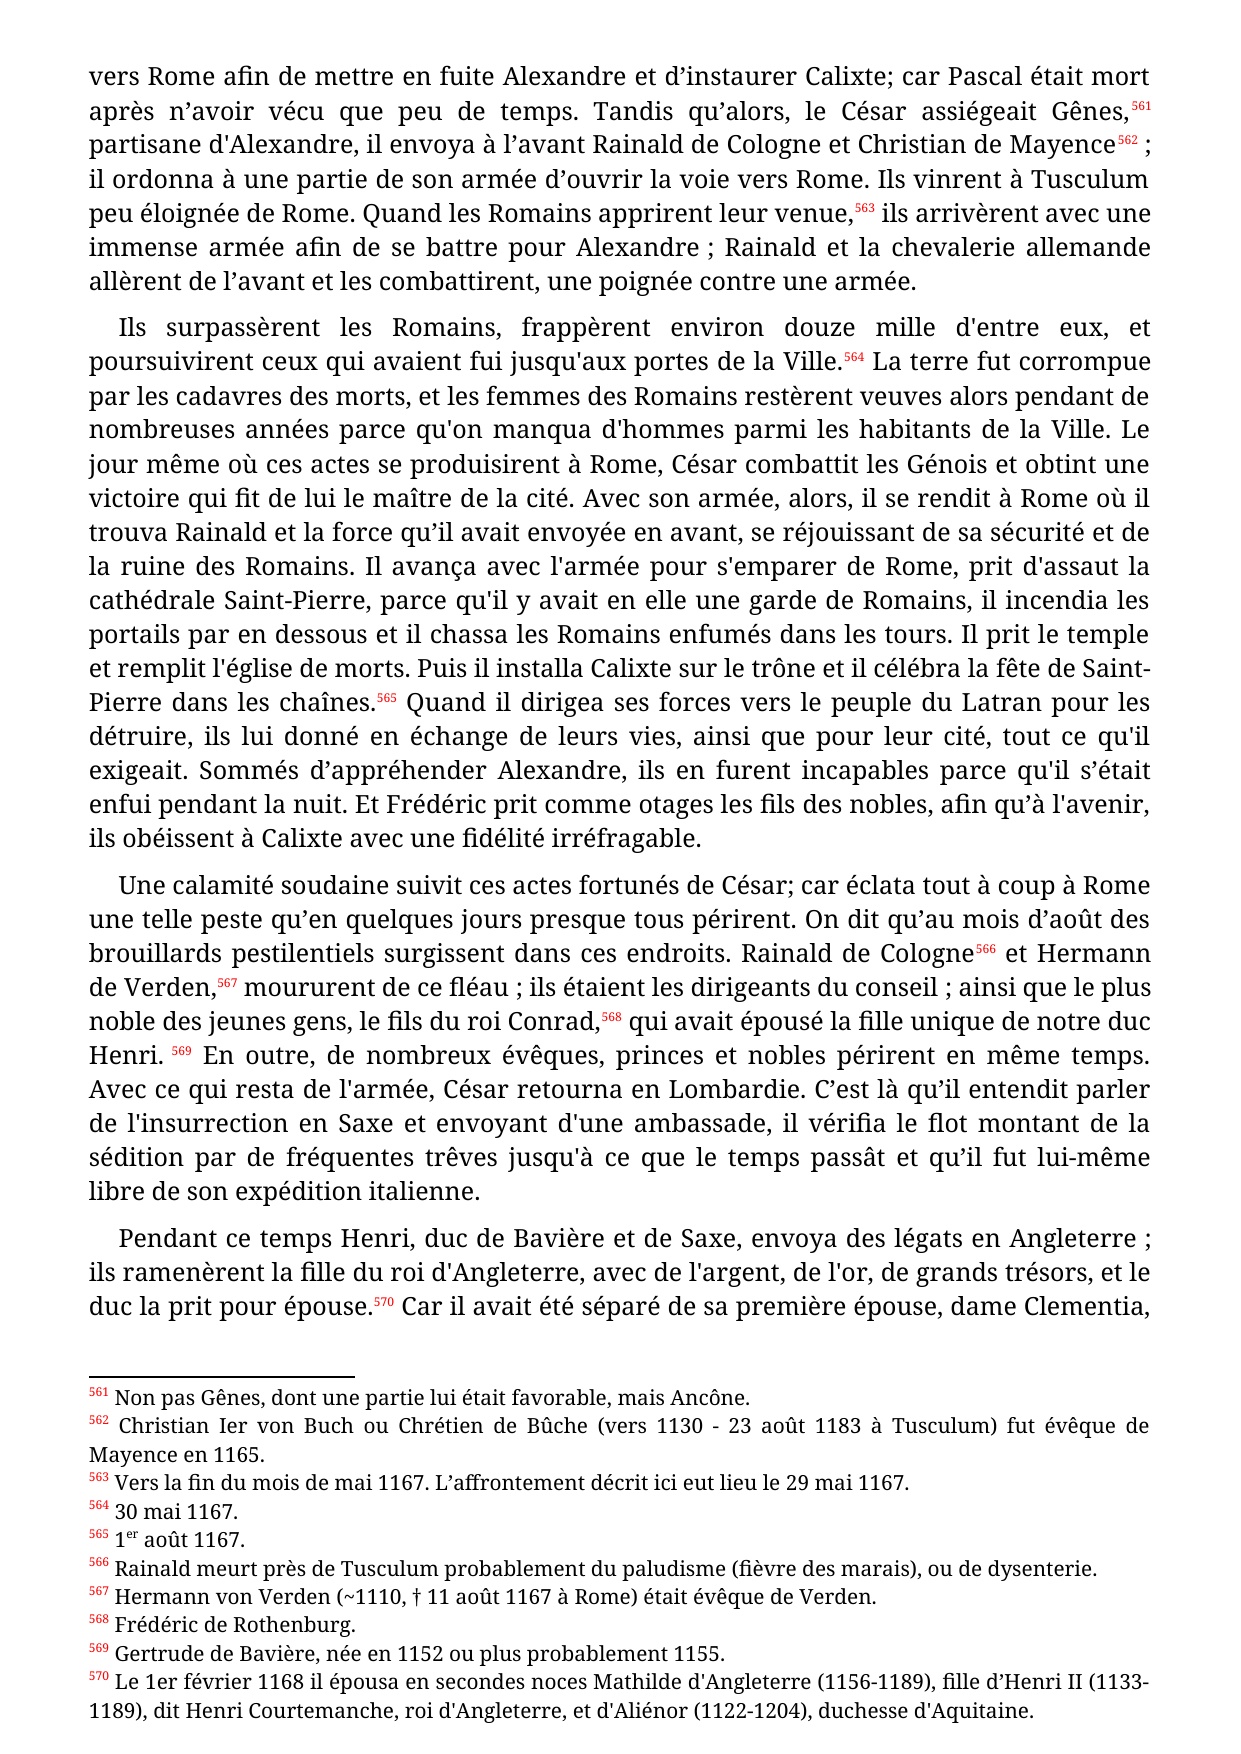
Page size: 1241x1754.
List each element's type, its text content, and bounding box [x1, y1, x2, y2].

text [89, 1221, 1152, 1323]
text Une calamité soudaine suivit ces actes fortunés de César; car éclata tout à coup à Rome une telle peste qu’en quelques jours presque tous périrent. On dit qu’au mois d’août des brouillards pestilentiels surgissent dans ces endroits. Rainald de Cologne et Hermann de Verden, moururent de ce fléau ; ils étaient les dirigeants du conseil ; ainsi que le plus noble des jeunes gens, le fils du roi Conrad, qui avait épousé la fille unique de notre duc Henri. En outre, de nombreux évêques, princes et nobles périrent en même temps. Avec ce qui resta de l'armée, César retourna en Lombardie. C’est là qu’il entendit parler de l'insurrection en Saxe et envoyant d'une ambassade, il vérifia le flot montant de la sédition par de fréquentes trêves jusqu'à ce que le temps passât et qu’il fut lui-même libre de son expédition italienne. [89, 867, 1152, 1208]
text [89, 59, 1152, 297]
text Ils surpassèrent les Romains, frappèrent environ douze mille d'entre eux, et poursuivirent ceux qui avaient fui jusqu'aux portes de la Ville. La terre fut corrompue par les cadavres des morts, et les femmes des Romains restèrent veuves alors pendant de nombreuses années parce qu'on manqua d'hommes parmi les habitants de la Ville. Le jour même où ces actes se produisirent à Rome, César combattit les Génois et obtint une victoire qui fit de lui le maître de la cité. Avec son armée, alors, il se rendit à Rome où il trouva Rainald et la force qu’il avait envoyée en avant, se réjouissant de sa sécurité et de la ruine des Romains. Il avança avec l'armée pour s'emparer de Rome, prit d'assaut la cathédrale Saint-Pierre, parce qu'il y avait en elle une garde de Romains, il incendia les portails par en dessous et il chassa les Romains enfumés dans les tours. Il prit le temple et remplit l'église de morts. Puis il installa Calixte sur le trône et il célébra la fête de Saint-Pierre dans les chaînes. Quand il dirigea ses forces vers le peuple du Latran pour les détruire, ils lui donné en échange de leurs vies, ainsi que pour leur cité, tout ce qu'il exigeait. Sommés d’appréhender Alexandre, ils en furent incapables parce qu'il s’était enfui pendant la nuit. Et Frédéric prit comme otages les fils des nobles, afin qu’à l'avenir, ils obéissent à Calixte avec une fidélité irréfragable. [89, 310, 1152, 855]
